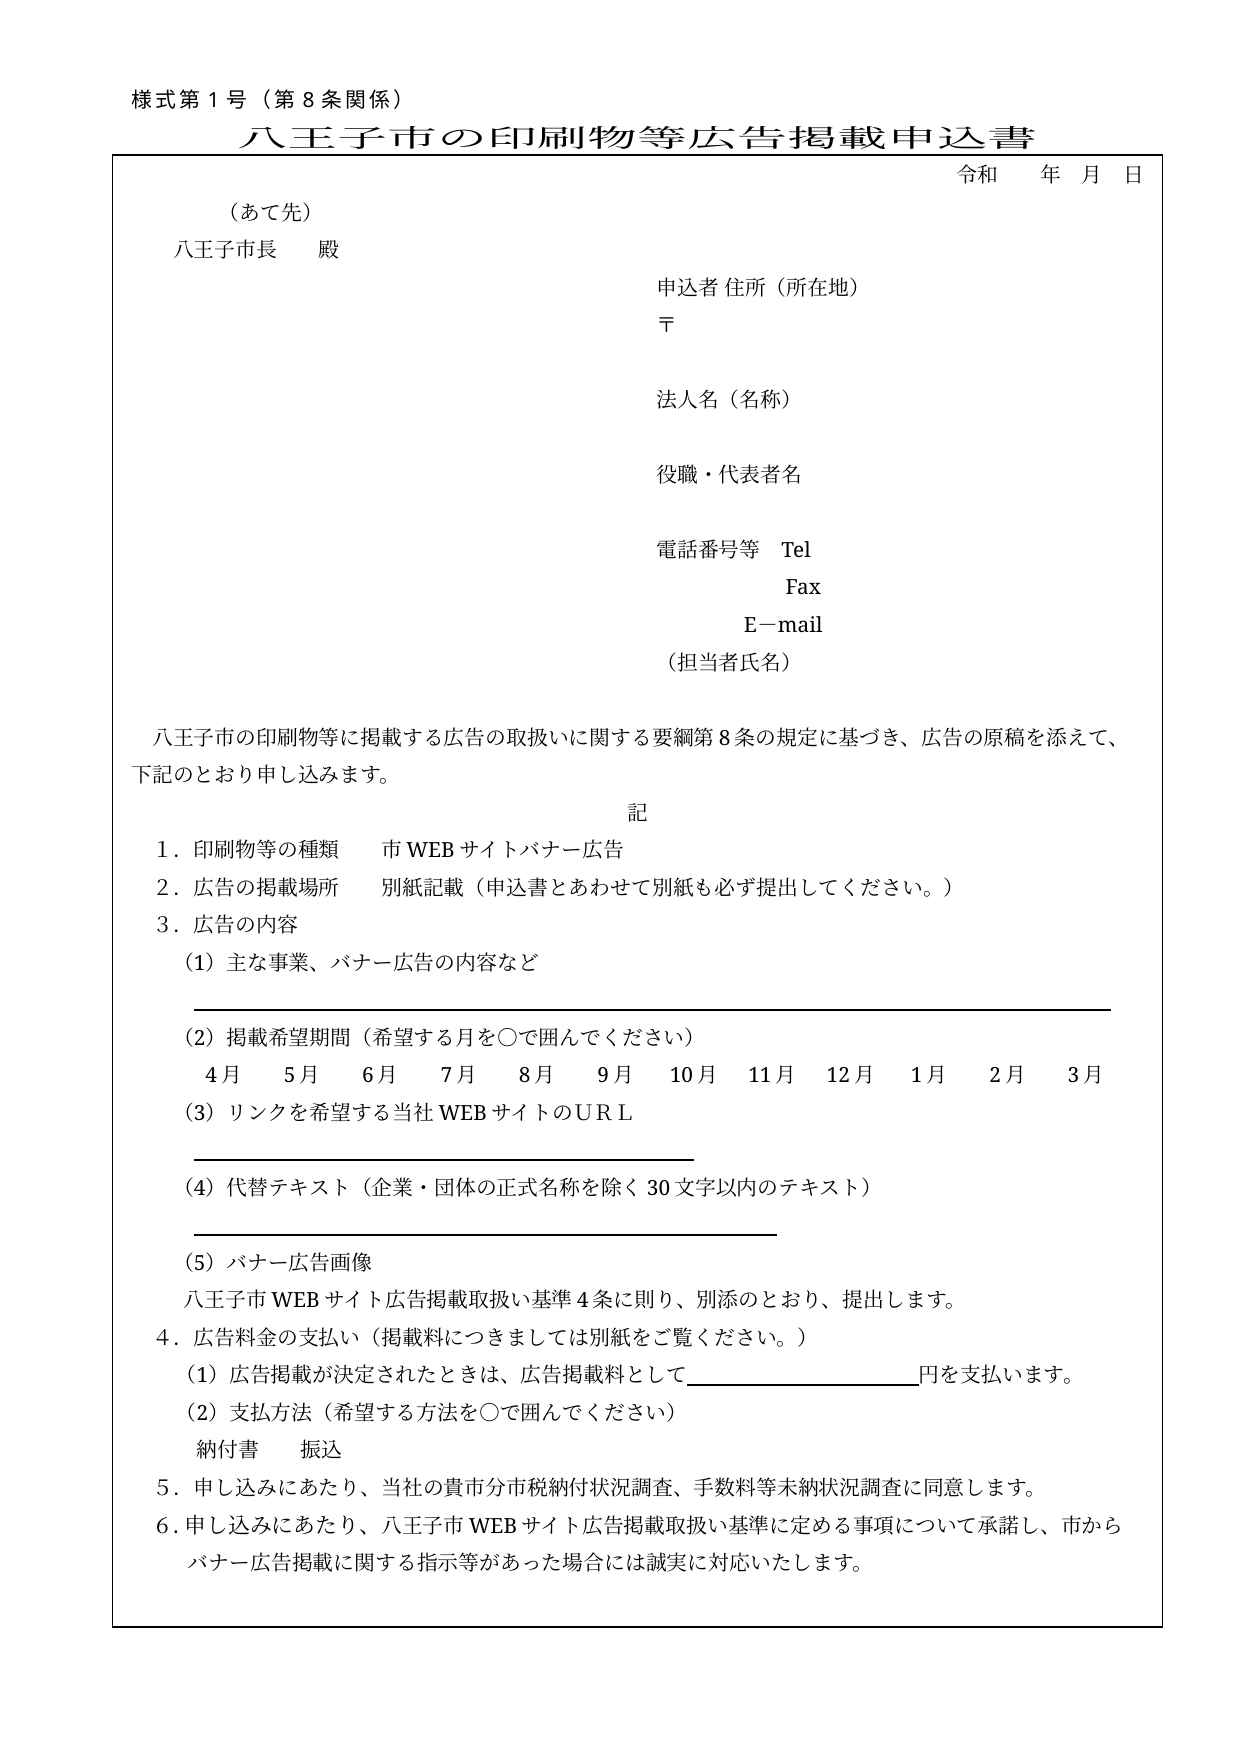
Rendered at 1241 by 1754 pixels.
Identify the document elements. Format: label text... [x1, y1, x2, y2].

text 八王子市の印刷物等に掲載する広告の取扱いに関する要綱第8条の規定に基づき、広告の原稿を添えて、下記のとおり申し込みます。 [131, 718, 1144, 793]
text 八王子市長 殿 [131, 230, 1144, 268]
text 様式第1号（第8条関係） [131, 80, 1144, 118]
text ５．申し込みにあたり、当社の貴市分市税納付状況調査、手数料等未納状況調査に同意します。 [131, 1468, 1144, 1505]
table_header 3月 [1047, 1055, 1125, 1093]
text （5）バナー広告画像 [131, 1243, 1144, 1280]
text ２．広告の掲載場所 別紙記載（申込書とあわせて別紙も必ず提出してください。） [131, 868, 1144, 905]
text 法人名（名称） [569, 380, 1144, 418]
text 電話番号等 Tel [569, 530, 1144, 568]
text 記 [131, 793, 1144, 830]
text 〒 [656, 305, 1144, 343]
table_header 5月 [263, 1055, 341, 1093]
table_header 4月 [184, 1055, 263, 1093]
text （担当者氏名） [569, 643, 1144, 680]
table_header 11月 [733, 1055, 811, 1093]
table_header 10月 [655, 1055, 733, 1093]
text ３．広告の内容 [131, 905, 1144, 943]
text （1）広告掲載が決定されたときは、広告掲載料として 円を支払います。 [131, 1355, 1144, 1393]
table_header 8月 [498, 1055, 576, 1093]
table_header 9月 [576, 1055, 654, 1093]
text 八王子市の印刷物等広告掲載申込書 [131, 118, 1144, 154]
text ６. 申し込みにあたり、八王子市WEBサイト広告掲載取扱い基準に定める事項について承諾し、市からバナー広告掲載に関する指示等があった場合には誠実に対応いたします。 [152, 1505, 1144, 1580]
text （3）リンクを希望する当社WEBサイトのＵＲＬ [131, 1093, 1144, 1130]
text 申込者 住所（所在地） [656, 268, 1144, 305]
table_header 12月 [811, 1055, 890, 1093]
table_header 6月 [341, 1055, 419, 1093]
text （2）掲載希望期間（希望する月を○で囲んでください） [131, 1018, 1144, 1055]
text （4）代替テキスト（企業・団体の正式名称を除く30文字以内のテキスト） [131, 1168, 1144, 1205]
text 八王子市WEBサイト広告掲載取扱い基準4条に則り、別添のとおり、提出します。 [131, 1280, 1144, 1318]
text 納付書 振込 [131, 1430, 1144, 1468]
table_header 1月 [890, 1055, 968, 1093]
text （1）主な事業、バナー広告の内容など [131, 943, 1144, 980]
table_header 2月 [968, 1055, 1047, 1093]
text 役職・代表者名 [569, 455, 1144, 493]
text Fax [744, 568, 1144, 605]
text E－mail [656, 605, 1144, 643]
text １．印刷物等の種類 市WEBサイトバナー広告 [131, 830, 1144, 868]
text ４．広告料金の支払い（掲載料につきましては別紙をご覧ください。） [131, 1318, 1144, 1355]
table_header 7月 [419, 1055, 498, 1093]
text （あて先） [131, 193, 1144, 230]
text 令和 年 月 日 [131, 156, 1144, 193]
text （2）支払方法（希望する方法を○で囲んでください） [131, 1393, 1144, 1430]
